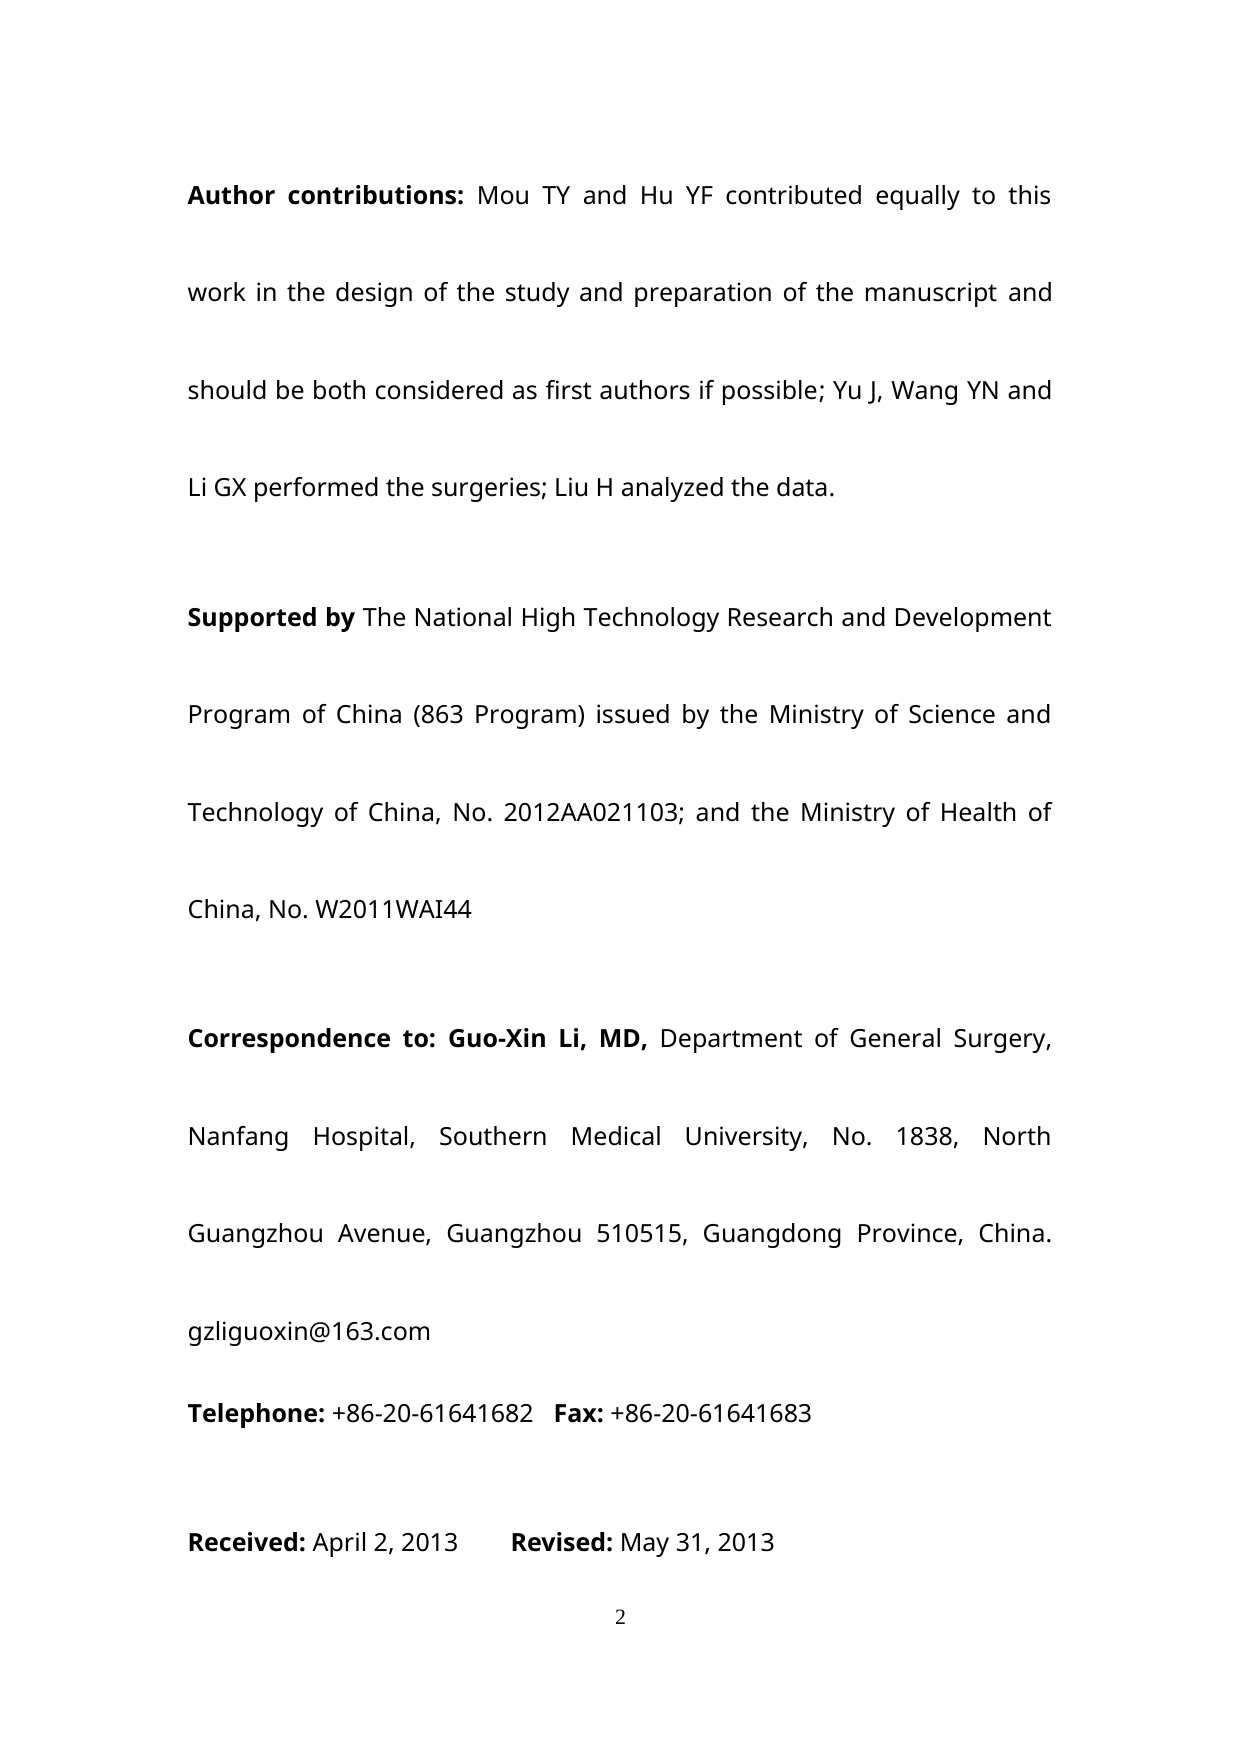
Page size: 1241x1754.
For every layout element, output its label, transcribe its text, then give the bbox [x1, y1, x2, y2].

text Telephone: +86-20-61641682 Fax: +86-20-61641683 [187, 1380, 1053, 1445]
text Supported by The National High Technology Research and Development Program of China (863 Program) issued by the Ministry of Science and Technology of China, No. 2012AA021103; and the Ministry of Health of , No. W2011WAI44 [187, 584, 1053, 941]
text Correspondence to: Guo-Xin Li, MD, Department of General Surgery, Nanfang Hospital, Southern Medical University, No. 1838, North Guangzhou Avenue, Guangzhou 510515, Guangdong Province, China. gzliguoxin@163.com [187, 1006, 1053, 1363]
text Received: April 2, 2013 Revised: May 31, 2013 [187, 1509, 1053, 1574]
text Author contributions: Mou TY and Hu YF contributed equally to this work in the design of the study and preparation of the manuscript and should be both considered as first authors if possible; Yu J, Wang YN and Li GX performed the surgeries; Liu H analyzed the data. [187, 162, 1053, 519]
